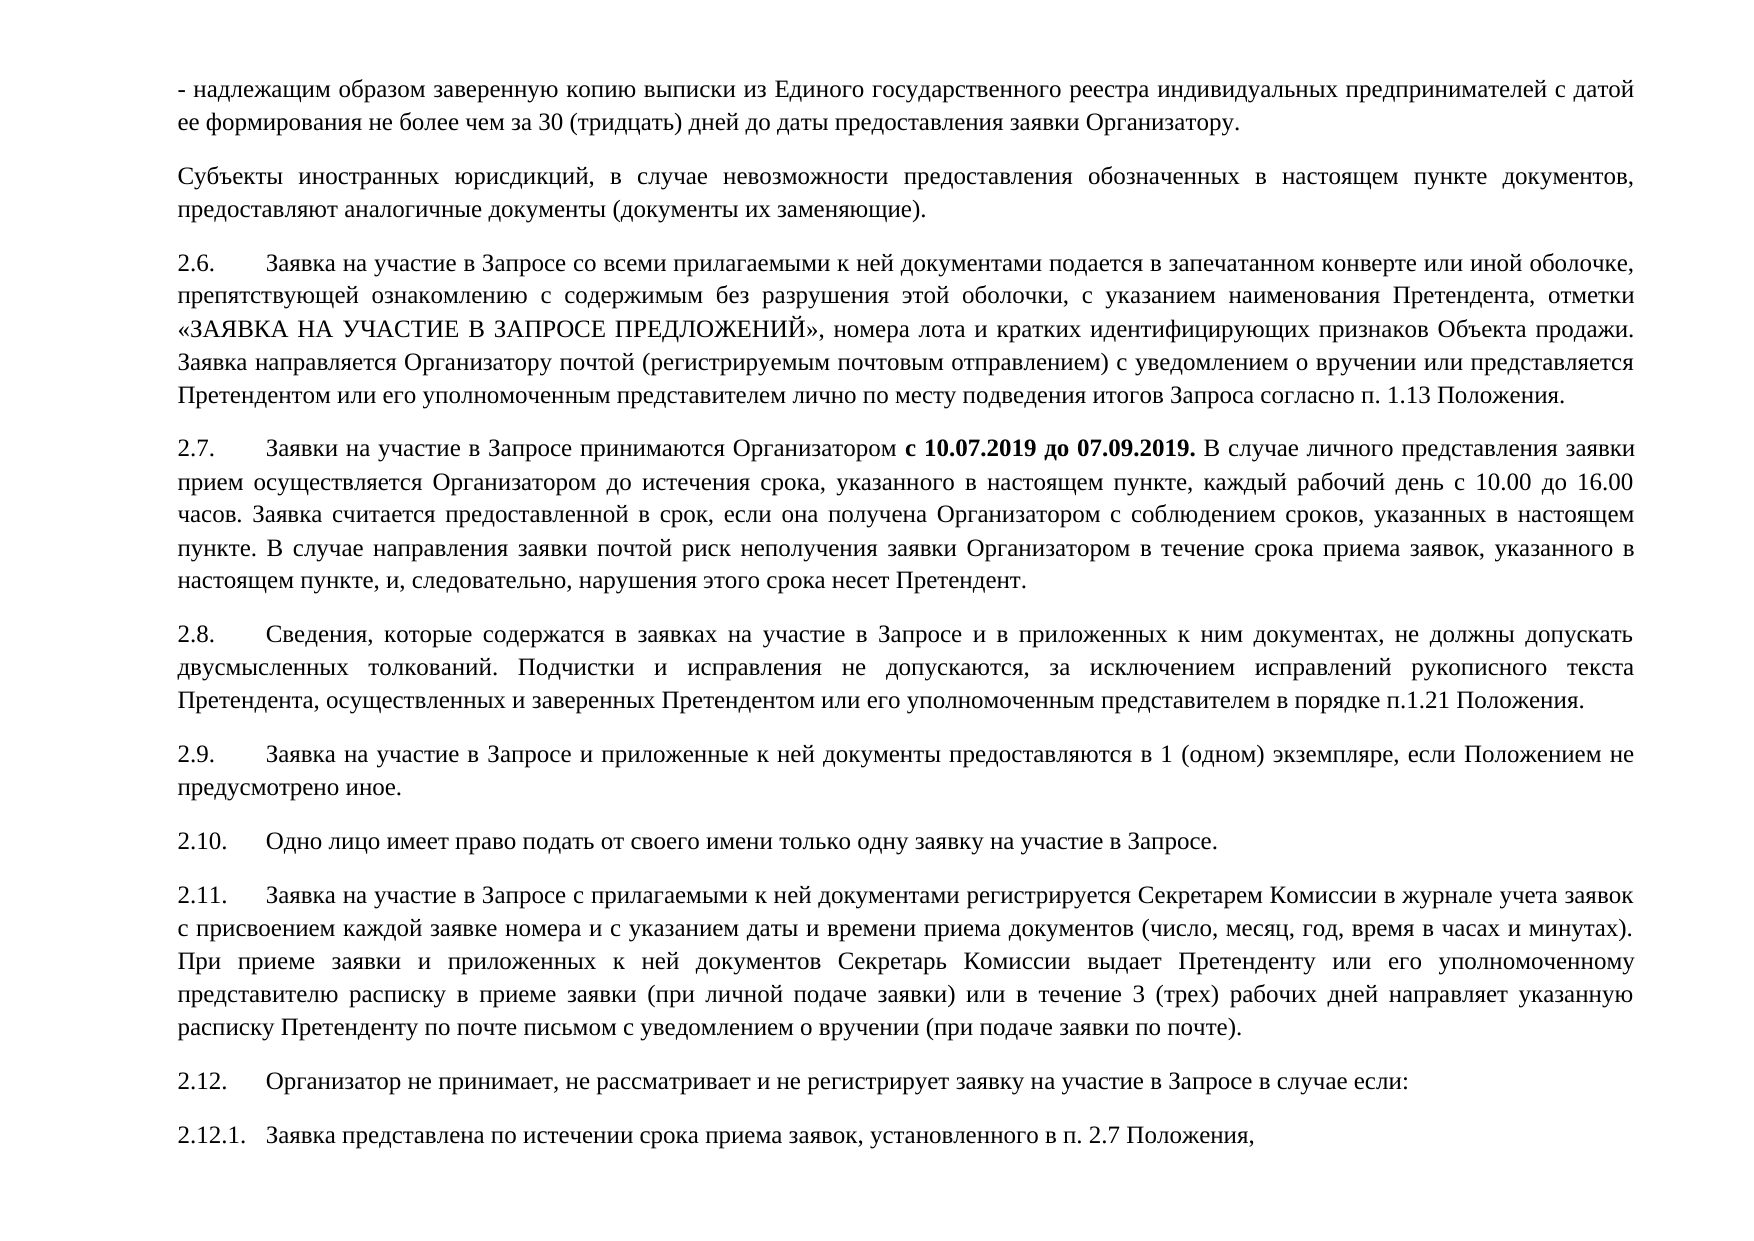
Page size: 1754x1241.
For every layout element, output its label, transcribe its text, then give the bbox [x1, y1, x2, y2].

text - надлежащим образом заверенную копию выписки из Единого государственного реестра индивидуальных предпринимателей с датой ее формирования не более чем за 30 (тридцать) дней до даты предоставления заявки Организатору. [177, 74, 1636, 136]
text 2.7. Заявки на участие в Запросе принимаются Организатором с 10.07.2019 до 07.09.2019. В случае личного представления заявки прием осуществляется Организатором до истечения срока, указанного в настоящем пункте, каждый рабочий день с 10.00 до 16.00 часов. Заявка считается предоставленной в срок, если она получена Организатором с соблюдением сроков, указанных в настоящем пункте. В случае направления заявки почтой риск неполучения заявки Организатором в течение срока приема заявок, указанного в настоящем пункте, и, следовательно, нарушения этого срока несет Претендент. [177, 433, 1636, 594]
text Субъекты иностранных юрисдикций, в случае невозможности предоставления обозначенных в настоящем пункте документов, предоставляют аналогичные документы (документы их заменяющие). [177, 161, 1636, 222]
text 2.12. Организатор не принимает, не рассматривает и не регистрирует заявку на участие в Запросе в случае если: [177, 1066, 1636, 1095]
text 2.6. Заявка на участие в Запросе со всеми прилагаемыми к ней документами подается в запечатанном конверте или иной оболочке, препятствующей ознакомлению с содержимым без разрушения этой оболочки, с указанием наименования Претендента, отметки «ЗАЯВКА НА УЧАСТИЕ В ЗАПРОСЕ ПРЕДЛОЖЕНИЙ», номера лота и кратких идентифицирующих признаков Объекта продажи. Заявка направляется Организатору почтой (регистрируемым почтовым отправлением) с уведомлением о вручении или представляется Претендентом или его уполномоченным представителем лично по месту подведения итогов Запроса согласно п. 1.13 Положения. [177, 248, 1636, 408]
text 2.9. Заявка на участие в Запросе и приложенные к ней документы предоставляются в 1 (одном) экземпляре, если Положением не предусмотрено иное. [177, 739, 1636, 801]
text 2.8. Сведения, которые содержатся в заявках на участие в Запросе и в приложенных к ним документах, не должны допускать двусмысленных толкований. Подчистки и исправления не допускаются, за исключением исправлений рукописного текста Претендента, осуществленных и заверенных Претендентом или его уполномоченным представителем в порядке п.1.21 Положения. [177, 619, 1636, 714]
text 2.11. Заявка на участие в Запросе с прилагаемыми к ней документами регистрируется Секретарем Комиссии в журнале учета заявок с присвоением каждой заявке номера и с указанием даты и времени приема документов (число, месяц, год, время в часах и минутах). При приеме заявки и приложенных к ней документов Секретарь Комиссии выдает Претенденту или его уполномоченному представителю расписку в приеме заявки (при личной подаче заявки) или в течение 3 (трех) рабочих дней направляет указанную расписку Претенденту по почте письмом с уведомлением о вручении (при подаче заявки по почте). [177, 880, 1636, 1041]
text 2.12.1. Заявка представлена по истечении срока приема заявок, установленного в п. 2.7 Положения, [177, 1120, 1636, 1149]
text 2.10. Одно лицо имеет право подать от своего имени только одну заявку на участие в Запросе. [177, 826, 1636, 855]
